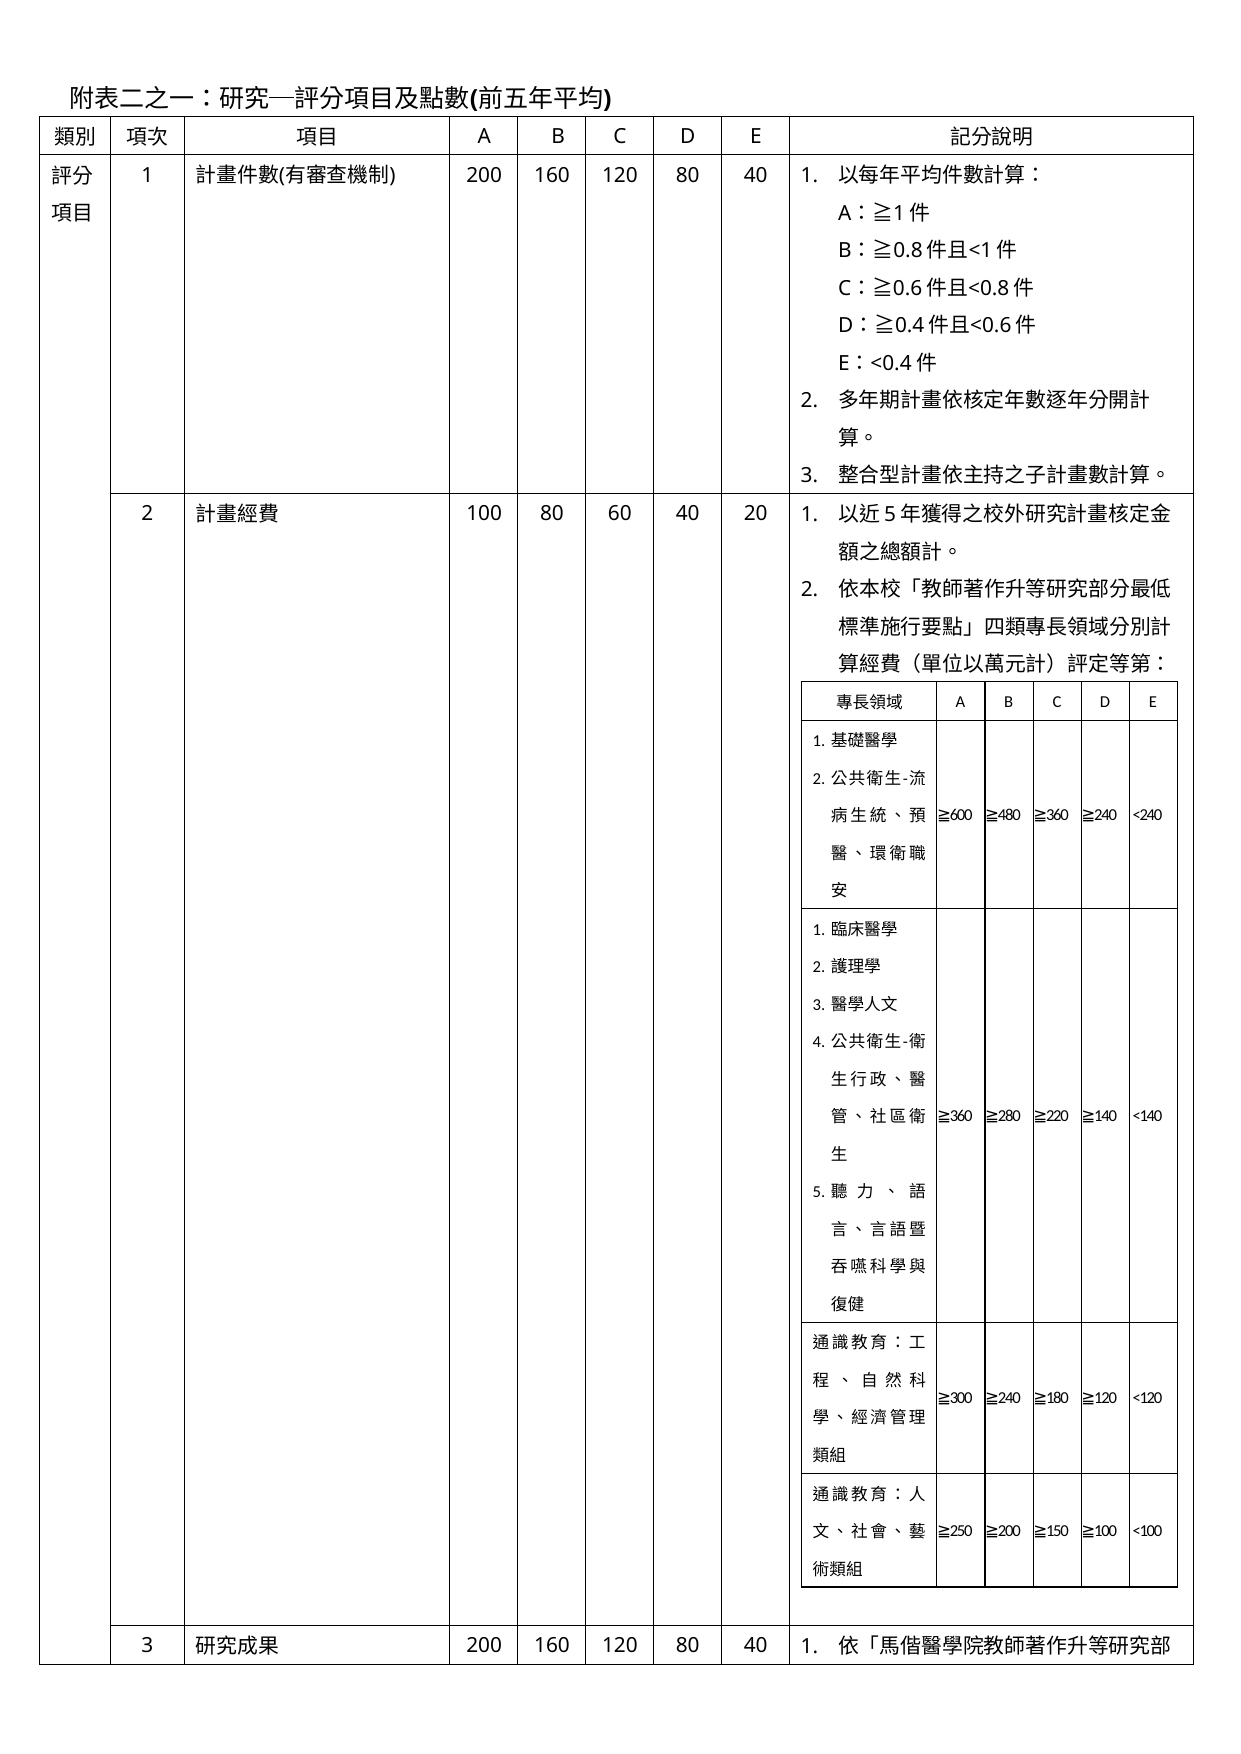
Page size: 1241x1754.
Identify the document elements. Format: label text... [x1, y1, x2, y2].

table_cell 計畫件數(有審查機制) [185, 155, 449, 493]
table_cell 160 [518, 155, 585, 493]
table_cell 2 [111, 494, 184, 1625]
table_cell 40 [722, 1626, 789, 1663]
table_header D [654, 117, 721, 154]
table_header 項目 [185, 117, 449, 154]
table_header 記分說明 [790, 117, 1193, 154]
table_cell 120 [586, 1626, 653, 1663]
table_cell 1 [111, 155, 184, 493]
table_cell 120 [586, 155, 653, 493]
table_cell 200 [450, 155, 517, 493]
table_cell 20 [722, 494, 789, 1625]
table_cell 80 [518, 494, 585, 1625]
table_header 類別 [40, 117, 110, 154]
table_cell 以近5年獲得之校外研究計畫核定金額之總額計。 依本校「教師著作升等研究部分最低標準施行要點」四類專長領域分別計算經費（單位以萬元計）評定等第： [790, 494, 1193, 1625]
table_cell 200 [450, 1626, 517, 1663]
table_header B [518, 117, 585, 154]
table_cell 60 [586, 494, 653, 1625]
table_cell 80 [654, 155, 721, 493]
table_cell 80 [654, 1626, 721, 1663]
table_cell 計畫經費 [185, 494, 449, 1625]
table_cell 研究成果 [185, 1626, 449, 1663]
table_cell 160 [518, 1626, 585, 1663]
table_header E [722, 117, 789, 154]
table_header A [450, 117, 517, 154]
text 附表二之一：研究─評分項目及點數(前五年平均) [69, 78, 1053, 116]
table_header C [586, 117, 653, 154]
table_cell 評分項目 [40, 155, 110, 1663]
table_header 項次 [111, 117, 184, 154]
table_cell 100 [450, 494, 517, 1625]
table_cell 3 [111, 1626, 184, 1663]
table_cell 40 [722, 155, 789, 493]
table_cell 40 [654, 494, 721, 1625]
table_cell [790, 1626, 1193, 1663]
table_cell 以每年平均件數計算： A：≧1件 B：≧0.8件且<1件 C：≧0.6件且<0.8件 D：≧0.4件且<0.6件 E：<0.4件 多年期計畫依核定年數逐年分開計算。 整合型計畫依主持之子計畫數計算。 [790, 155, 1193, 493]
